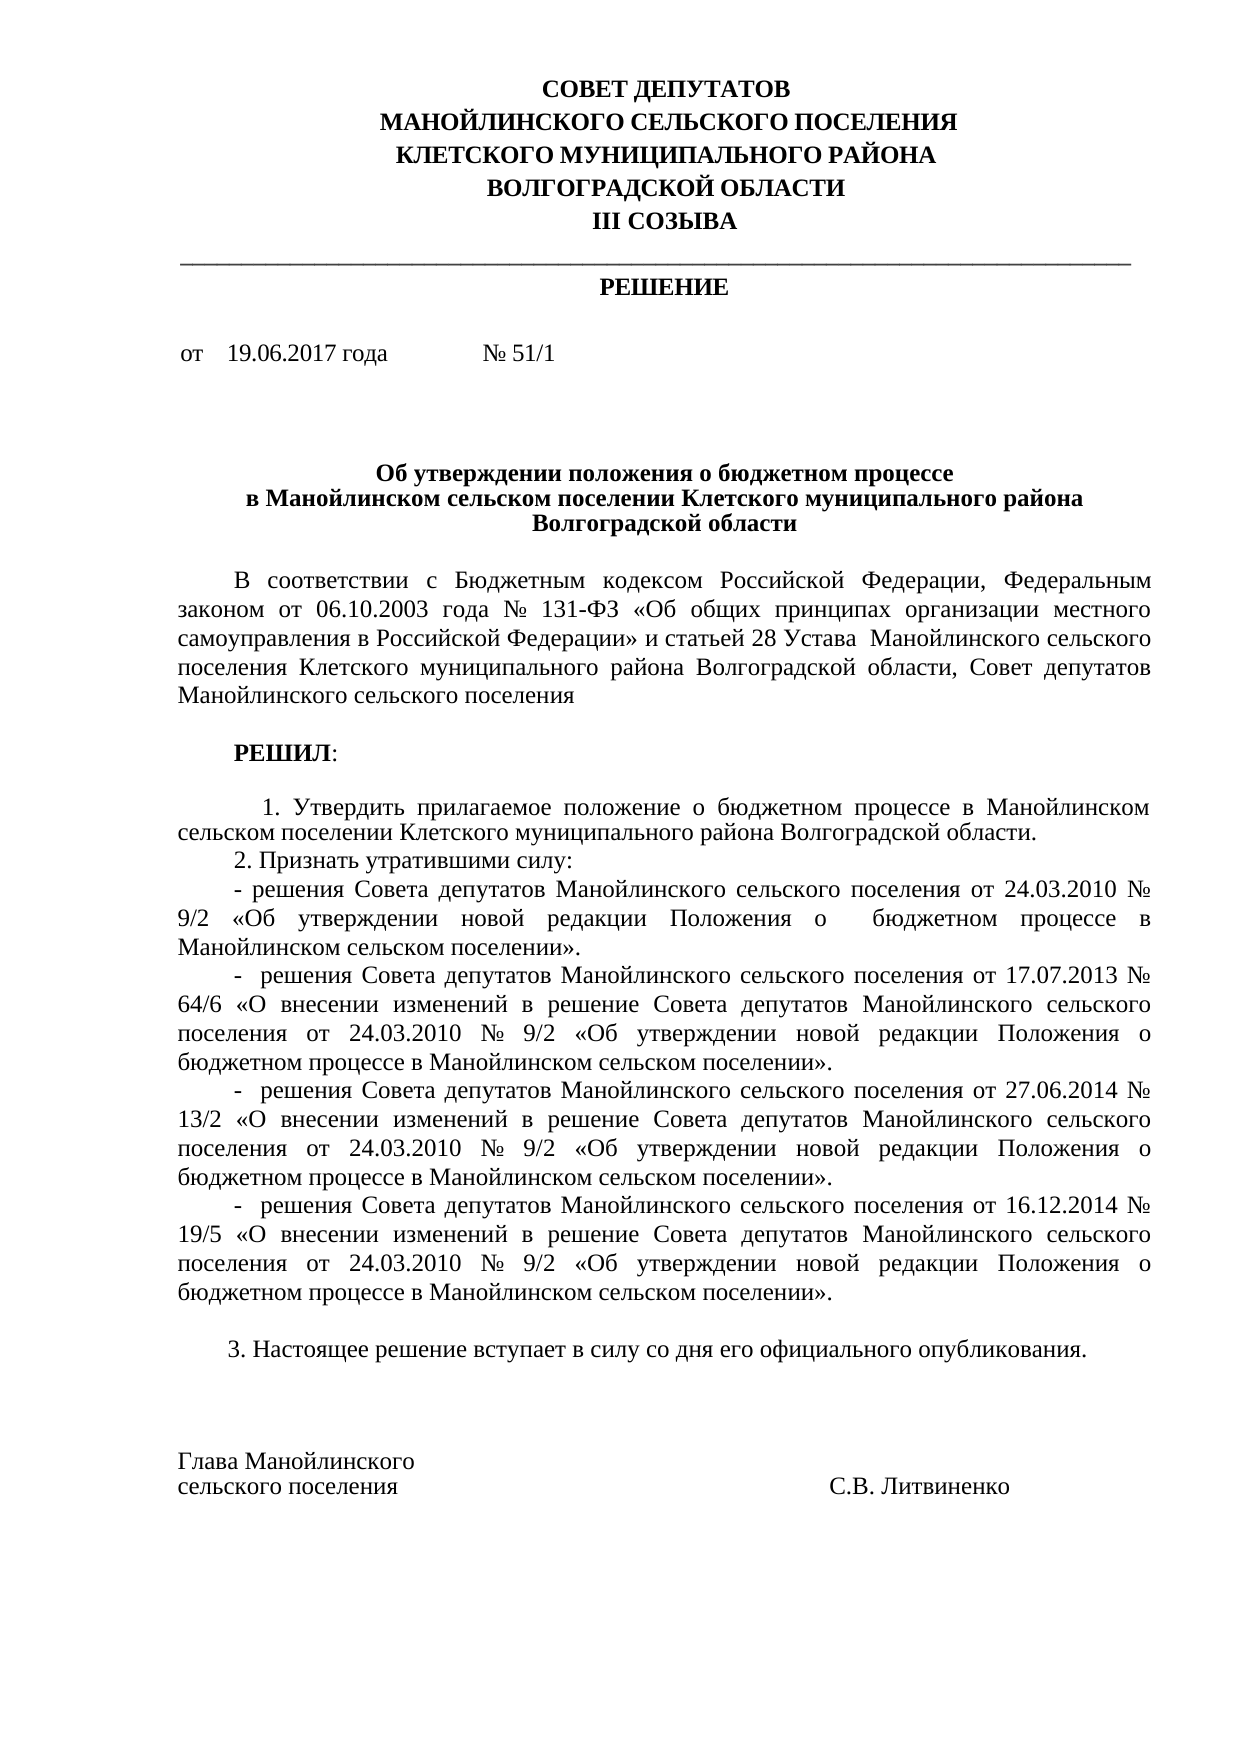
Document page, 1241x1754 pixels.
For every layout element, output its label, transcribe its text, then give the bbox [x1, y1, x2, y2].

text - решения Совета депутатов Манойлинского сельского поселения от 17.07.2013 № 64/6 «О внесении изменений в решение Совета депутатов Манойлинского сельского поселения от 24.03.2010 № 9/2 «Об утверждении новой редакции Положения о бюджетном процессе в Манойлинском сельском поселении». [177, 960, 1152, 1075]
text РЕШИЛ: [177, 738, 1152, 767]
text - решения Совета депутатов Манойлинского сельского поселения от 24.03.2010 № 9/2 «Об утверждении новой редакции Положения о бюджетном процессе в Манойлинском сельском поселении». [177, 874, 1152, 960]
text сельского поселения С.В. Литвиненко [177, 1474, 1152, 1499]
text ВОЛГОГРАДСКОЙ ОБЛАСТИ [180, 173, 1152, 202]
text - решения Совета депутатов Манойлинского сельского поселения от 16.12.2014 № 19/5 «О внесении изменений в решение Совета депутатов Манойлинского сельского поселения от 24.03.2010 № 9/2 «Об утверждении новой редакции Положения о бюджетном процессе в Манойлинском сельском поселении». [177, 1190, 1152, 1305]
text от 19.06.2017 года № 51/1 [180, 338, 1152, 367]
text ______________________________________________________________________________ [180, 239, 1152, 268]
text В соответствии с Бюджетным кодексом Российской Федерации, Федеральным законом от 06.10.2003 года № 131-ФЗ «Об общих принципах организации местного самоуправления в Российской Федерации» и статьей 28 Устава Манойлинского сельского поселения Клетского муниципального района Волгоградской области, Совет депутатов Манойлинского сельского поселения [177, 565, 1152, 709]
text КЛЕТСКОГО МУНИЦИПАЛЬНОГО РАЙОНА [180, 140, 1152, 169]
text МАНОЙЛИНСКОГО СЕЛЬСКОГО ПОСЕЛЕНИЯ [180, 107, 1152, 136]
text 1. Утвердить прилагаемое положение о бюджетном процессе в Манойлинском сельском поселении Клетского муниципального района Волгоградской области. [177, 795, 1152, 845]
text Об утверждении положения о бюджетном процессе [177, 462, 1152, 487]
text - решения Совета депутатов Манойлинского сельского поселения от 27.06.2014 № 13/2 «О внесении изменений в решение Совета депутатов Манойлинского сельского поселения от 24.03.2010 № 9/2 «Об утверждении новой редакции Положения о бюджетном процессе в Манойлинском сельском поселении». [177, 1075, 1152, 1190]
text 2. Признать утратившими силу: [177, 845, 1152, 874]
text РЕШЕНИЕ [177, 272, 1152, 301]
text в Манойлинском сельском поселении Клетского муниципального района Волгоградской области [177, 487, 1152, 537]
text 3. Настоящее решение вступает в силу со дня его официального опубликования. [177, 1334, 1152, 1363]
text III СОЗЫВА [177, 206, 1152, 235]
text Глава Манойлинского [177, 1449, 1152, 1474]
text СОВЕТ ДЕПУТАТОВ [180, 74, 1152, 103]
